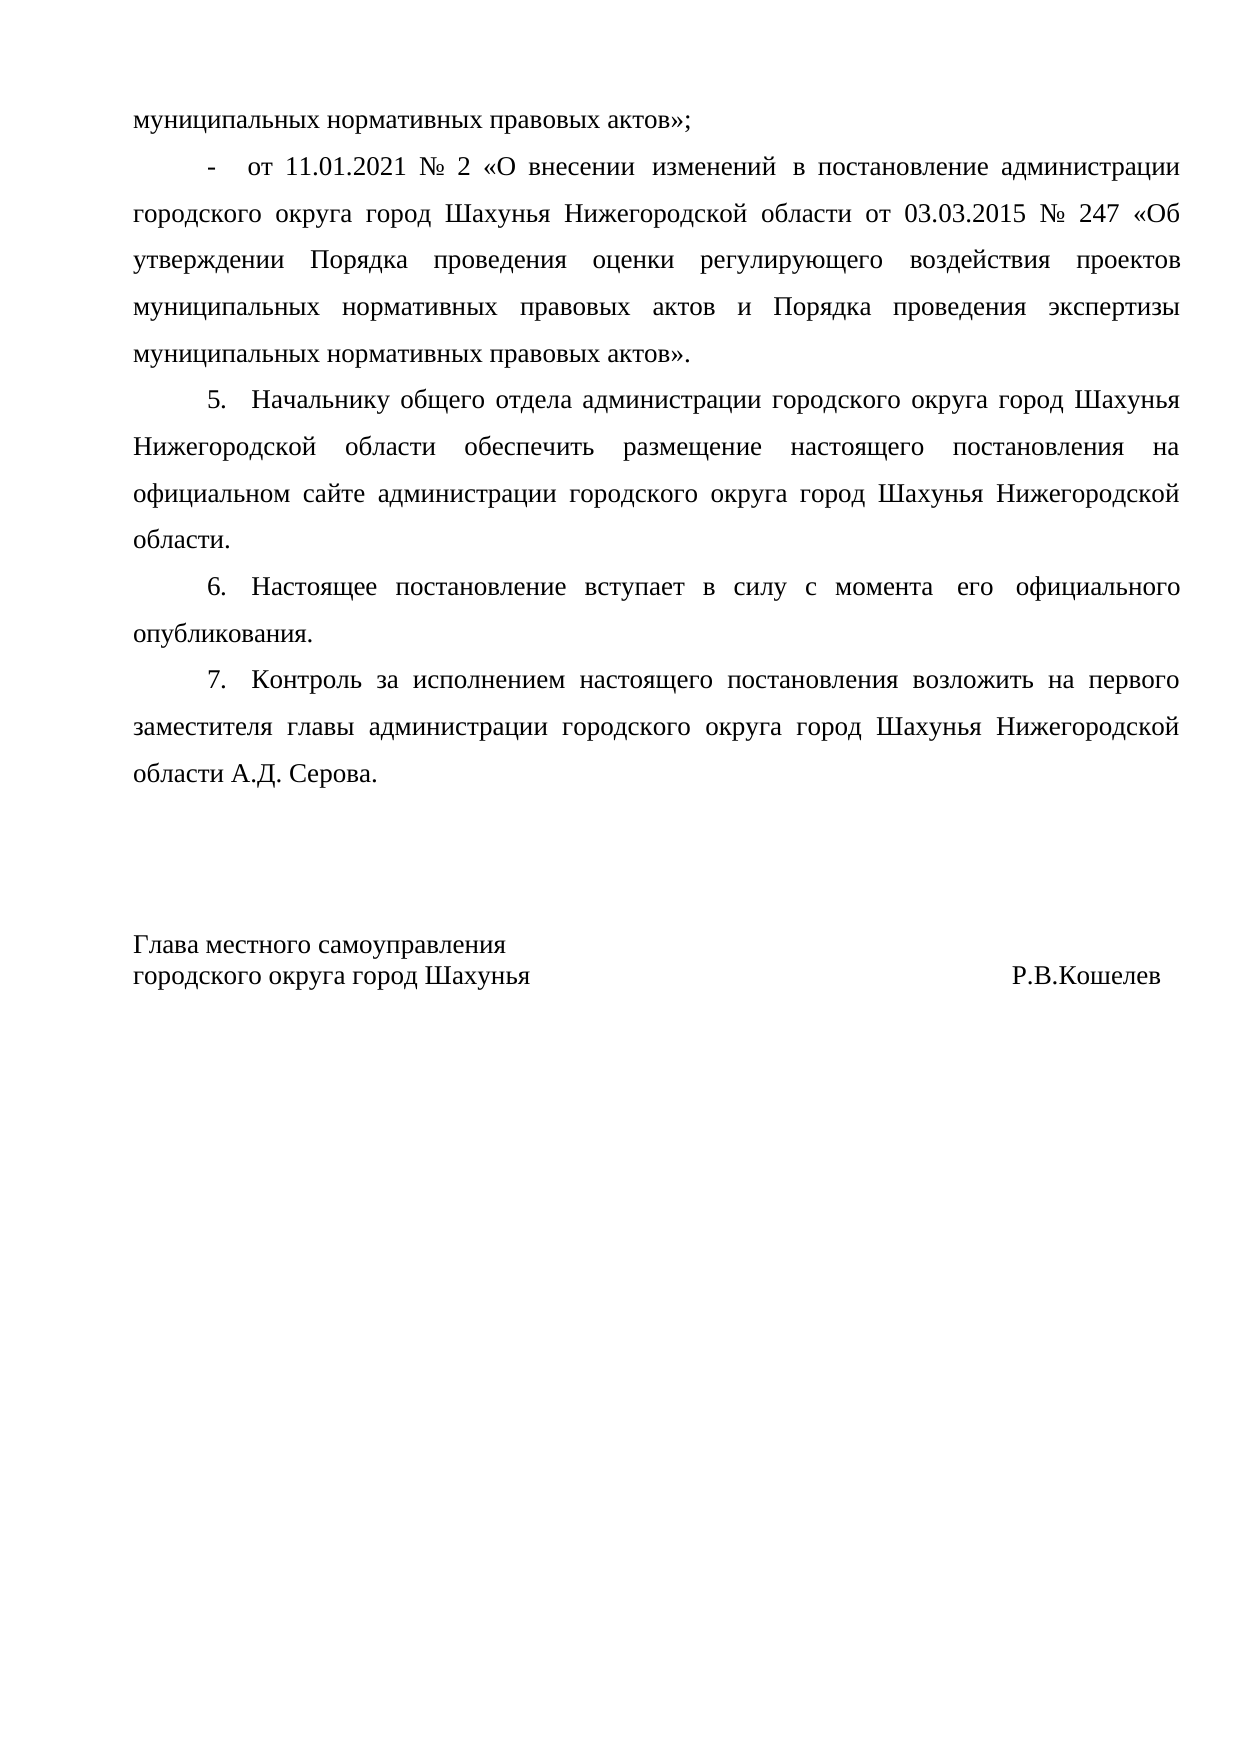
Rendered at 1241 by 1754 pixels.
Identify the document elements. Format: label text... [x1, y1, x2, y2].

list Контроль за исполнением настоящего постановления возложить на первого заместителя главы администрации городского округа город Шахунья Нижегородской области А.Д. Серова. [133, 663, 1181, 788]
text Глава местного самоуправления [133, 928, 1181, 959]
text городского округа город Шахунья Р.В.Кошелев [133, 959, 1181, 990]
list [133, 103, 1181, 134]
list Начальнику общего отдела администрации городского округа город Шахунья Нижегородской области обеспечить размещение настоящего постановления на официальном сайте администрации городского округа город Шахунья Нижегородской области. [133, 383, 1181, 554]
list от 11.01.2021 № 2 «О внесении изменений в постановление администрации городского округа город Шахунья Нижегородской области от 03.03.2015 № 247 «Об утверждении Порядка проведения оценки регулирующего воздействия проектов муниципальных нормативных правовых актов и Порядка проведения экспертизы муниципальных нормативных правовых актов». [133, 150, 1181, 368]
list Настоящее постановление вступает в силу с момента его официального опубликования. [133, 570, 1181, 648]
